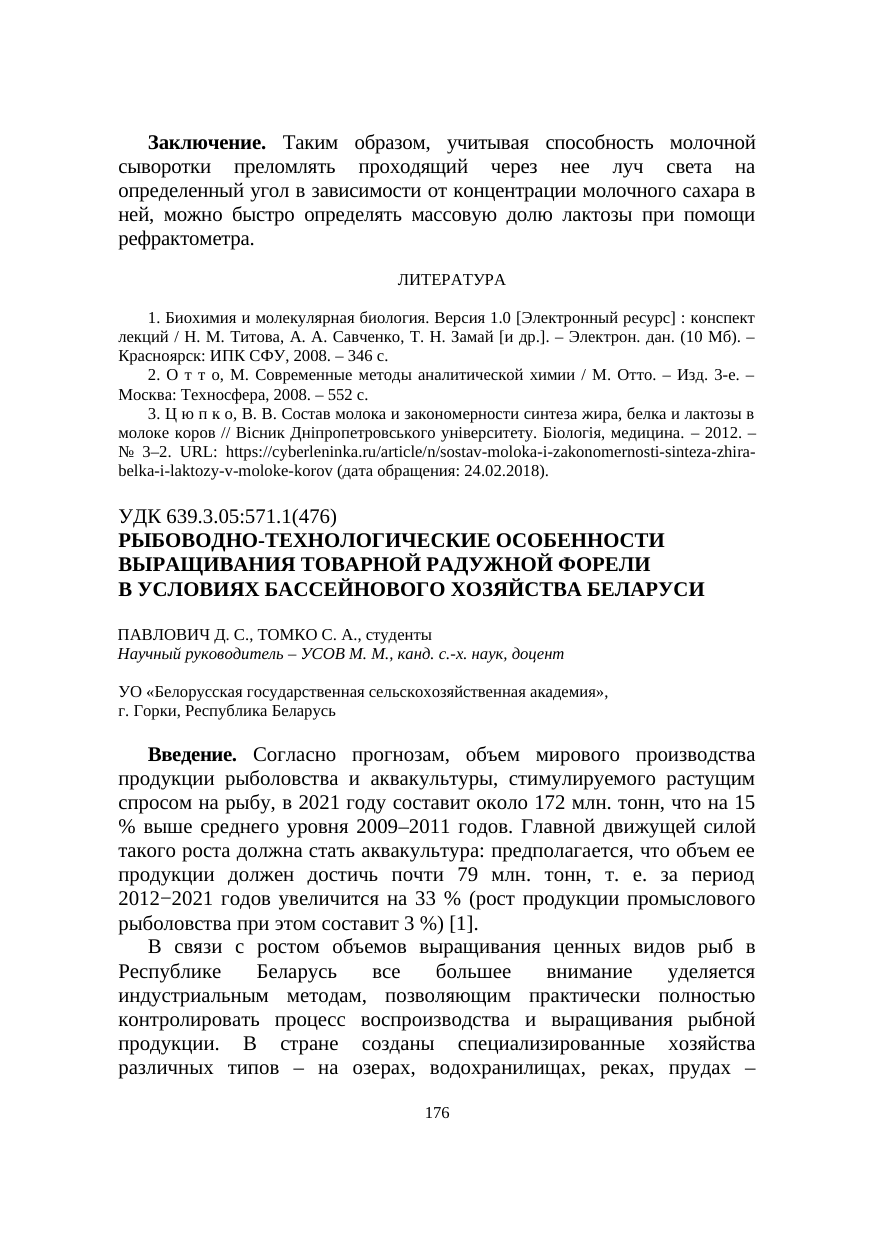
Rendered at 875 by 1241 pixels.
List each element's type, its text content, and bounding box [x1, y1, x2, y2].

text ЛИТЕРАТУРА [118, 269, 756, 288]
text Научный руководитель – УСОВ М. М., канд. с.-х. наук, доцент [117, 644, 756, 663]
text УО «Белорусская государственная сельскохозяйственная академия», [118, 682, 756, 701]
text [118, 934, 756, 1079]
text ВЫРАЩИВАНИЯ ТОВАРНОЙ РАДУЖНОЙ ФОРЕЛИ [118, 552, 756, 576]
text 1. Биохимия и молекулярная биология. Версия 1.0 [Электронный ресурс] : конспект лекций / Н. М. Титова, А. А. Савченко, Т. Н. Замай [и др.]. – Электрон. дан. (10 Мб). – Красноярск: ИПК СФУ, 2008. – 346 с. [118, 308, 756, 365]
text РЫБОВОДНО-ТЕХНОЛОГИЧЕСКИЕ ОСОБЕННОСТИ [118, 528, 756, 552]
text 3. Ц ю п к о, В. В. Состав молока и закономерности синтеза жира, белка и лактозы в молоке коров // Вісник Дніпропетровського університету. Біологія, медицина. – 2012. – № 3–2. URL: https://cyberleninka.ru/article/n/sostav-moloka-i-zakonomernosti-sinteza-zhira-belka-i-laktozy-v-moloke-korov (дата обращения: 24.02.2018). [118, 403, 756, 480]
text УДК 639.3.05:571.1(476) [118, 504, 756, 528]
text ПАВЛОВИЧ Д. С., ТОМКО С. А., студенты [117, 624, 756, 644]
text В УСЛОВИЯХ БАССЕЙНОВОГО ХОЗЯЙСТВА БЕЛАРУСИ [118, 576, 756, 601]
text 2. О т т о, М. Современные методы аналитической химии / М. Отто. – Изд. 3-е. – Москва: Техносфера, 2008. – 552 с. [118, 365, 756, 403]
text Введение. Согласно прогнозам, объем мирового производства продукции рыболовства и аквакультуры, стимулируемого растущим спросом на рыбу, в 2021 году составит около 172 млн. тонн, что на 15 % выше среднего уровня 2009–2011 годов. Главной движущей силой такого роста должна стать аквакультура: предполагается, что объем ее продукции должен достичь почти 79 млн. тонн, т. е. за период 2012−2021 годов увеличится на 33 % (рост продукции промыслового рыболовства при этом составит 3 %) [1]. [118, 742, 756, 934]
text Заключение. Таким образом, учитывая способность молочной сыворотки преломлять проходящий через нее луч света на определенный угол в зависимости от концентрации молочного сахара в ней, можно быстро определять массовую долю лактозы при помощи рефрактометра. [118, 130, 756, 250]
text г. Горки, Республика Беларусь [118, 701, 756, 720]
